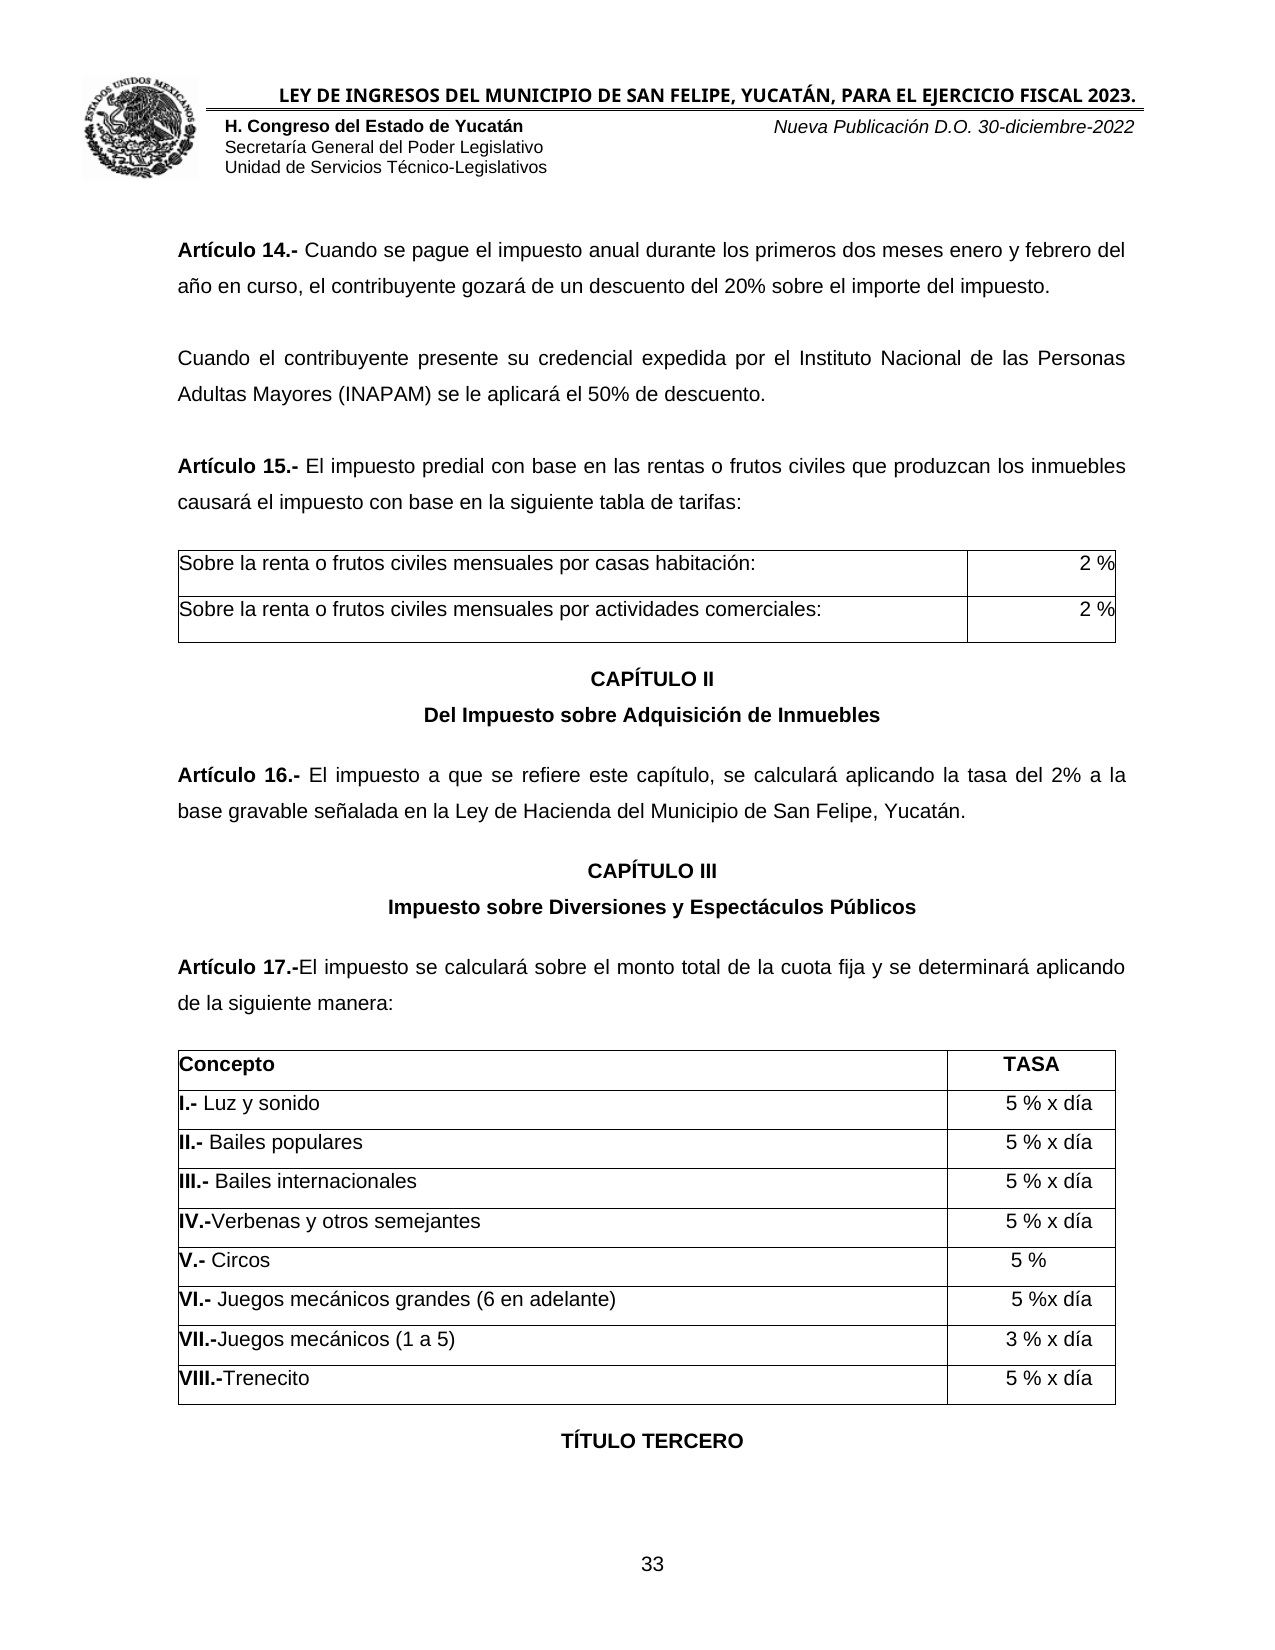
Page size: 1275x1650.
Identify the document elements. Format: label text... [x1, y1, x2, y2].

table_cell IV.-Verbenas y otros semejantes [179, 1209, 947, 1247]
table_cell VI.- Juegos mecánicos grandes (6 en adelante) [179, 1287, 947, 1325]
table_cell 5 %x día [948, 1287, 1115, 1325]
table_cell 5 % x día [948, 1209, 1115, 1247]
table_cell V.- Circos [179, 1248, 947, 1286]
table_cell 3 % x día [948, 1326, 1115, 1364]
table_cell III.- Bailes internacionales [179, 1169, 947, 1207]
table_cell Sobre la renta o frutos civiles mensuales por actividades comerciales: [179, 597, 967, 642]
table_cell II.- Bailes populares [179, 1130, 947, 1168]
text TÍTULO TERCERO [177, 1429, 1127, 1453]
text CAPÍTULO II [177, 667, 1127, 691]
table_cell 5 % [948, 1248, 1115, 1286]
text Cuando el contribuyente presente su credencial expedida por el Instituto Nacional de las Personas Adultas Mayores (INAPAM) se le aplicará el 50% de descuento. [177, 346, 1127, 406]
text Impuesto sobre Diversiones y Espectáculos Públicos [177, 895, 1127, 919]
text Artículo 17.-El impuesto se calculará sobre el monto total de la cuota fija y se determinará aplicando de la siguiente manera: [177, 954, 1127, 1014]
table_cell VII.-Juegos mecánicos (1 a 5) [179, 1326, 947, 1364]
table_cell VIII.-Trenecito [179, 1366, 947, 1404]
table_header TASA [948, 1051, 1115, 1090]
text Artículo 15.- El impuesto predial con base en las rentas o frutos civiles que produzcan los inmuebles causará el impuesto con base en la siguiente tabla de tarifas: [177, 454, 1127, 514]
table_cell 5 % x día [948, 1091, 1115, 1129]
text Artículo 14.- Cuando se pague el impuesto anual durante los primeros dos meses enero y febrero del año en curso, el contribuyente gozará de un descuento del 20% sobre el importe del impuesto. [177, 238, 1127, 298]
table_cell 5 % x día [948, 1169, 1115, 1207]
text Del Impuesto sobre Adquisición de Inmuebles [177, 703, 1127, 727]
table_cell I.- Luz y sonido [179, 1091, 947, 1129]
text Artículo 16.- El impuesto a que se refiere este capítulo, se calculará aplicando la tasa del 2% a la base gravable señalada en la Ley de Hacienda del Municipio de San Felipe, Yucatán. [177, 763, 1127, 823]
table_header Concepto [179, 1051, 947, 1090]
table_cell 5 % x día [948, 1366, 1115, 1404]
text CAPÍTULO III [177, 859, 1127, 883]
table_header 2 % [968, 551, 1115, 596]
table_header Sobre la renta o frutos civiles mensuales por casas habitación: [179, 551, 967, 596]
table_cell 5 % x día [948, 1130, 1115, 1168]
table_cell 2 % [968, 597, 1115, 642]
